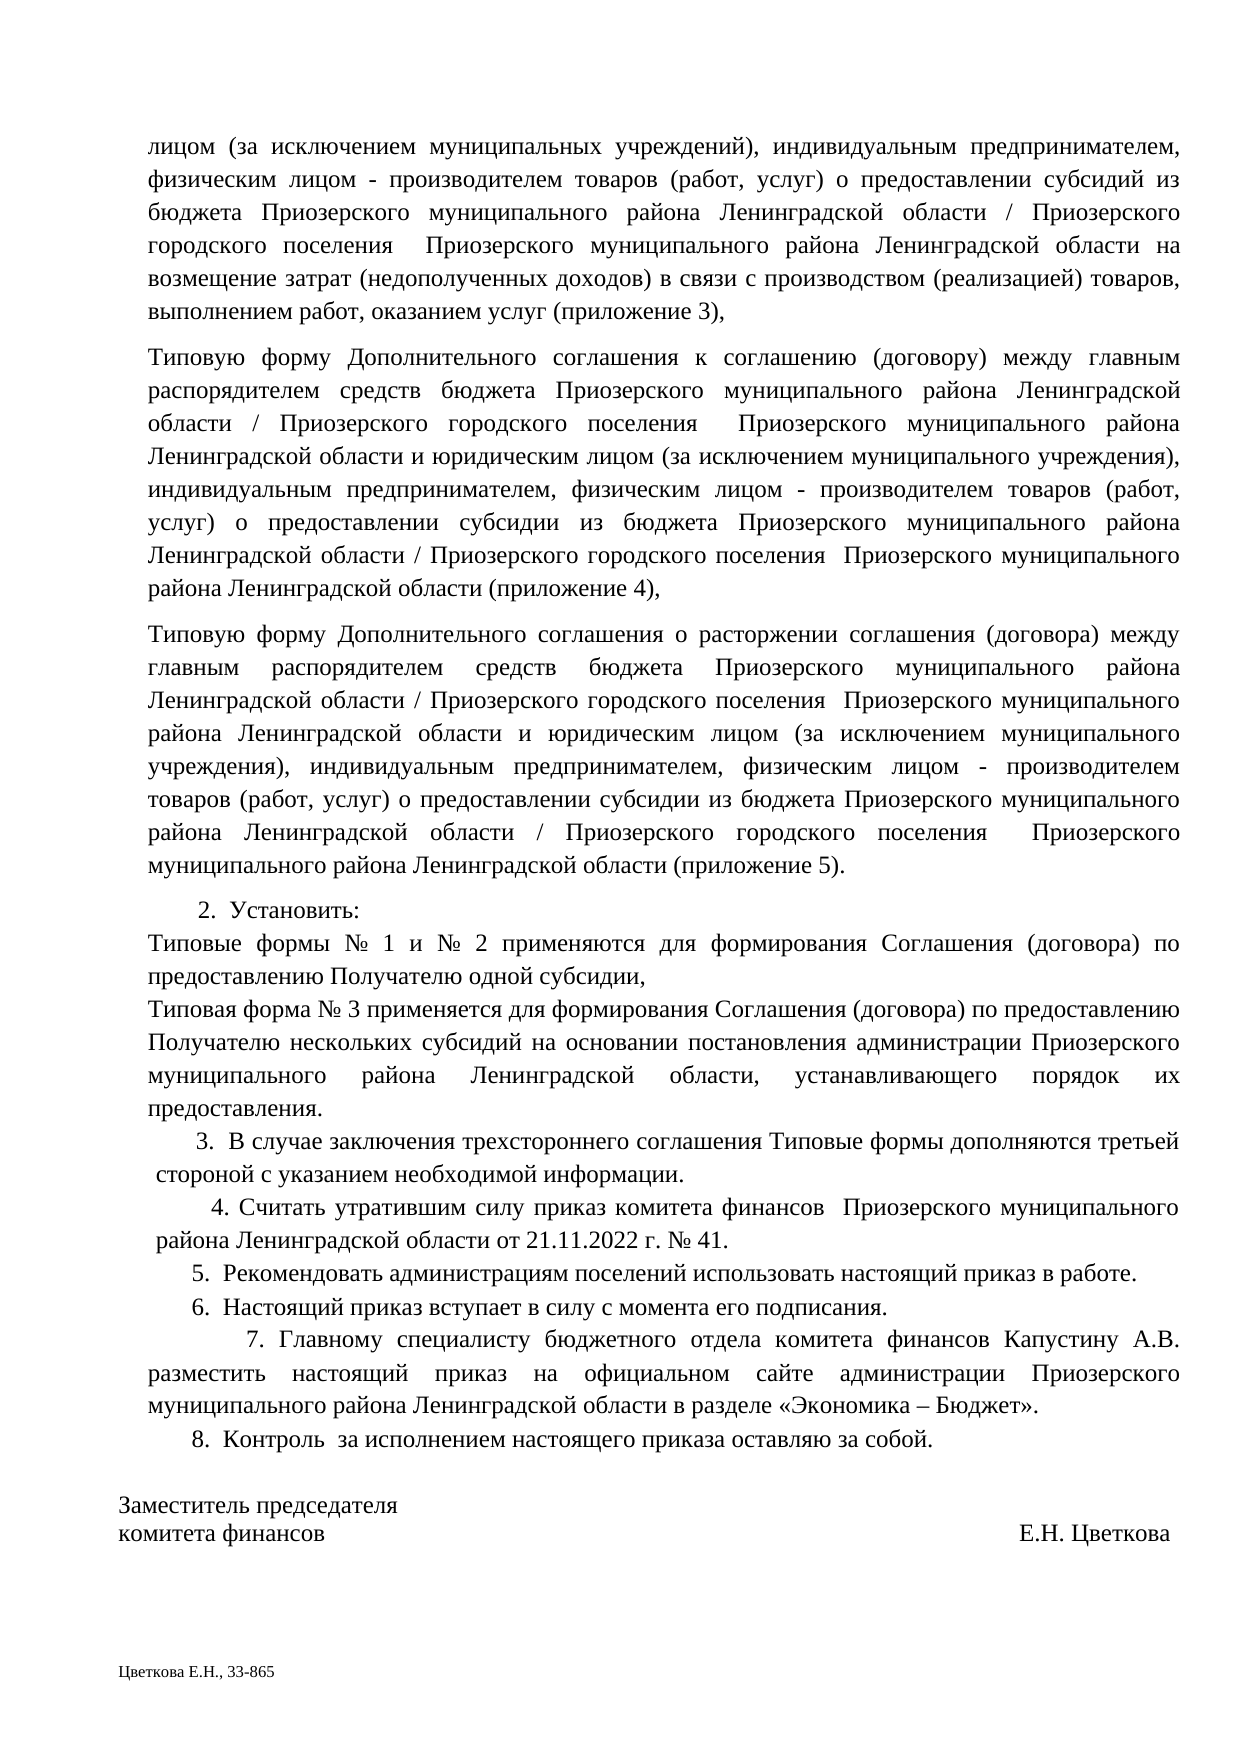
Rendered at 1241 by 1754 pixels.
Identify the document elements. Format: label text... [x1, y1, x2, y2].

text комитета финансов Е.Н. Цветкова [118, 1518, 1181, 1547]
text 2. Установить: [118, 895, 1181, 924]
text Цветкова Е.Н., 33-865 [118, 1662, 1181, 1681]
text Типовую форму Дополнительного соглашения о расторжении соглашения (договора) между главным распорядителем средств бюджета Приозерского муниципального района Ленинградской области / Приозерского городского поселения Приозерского муниципального района Ленинградской области и юридическим лицом (за исключением муниципального учреждения), индивидуальным предпринимателем, физическим лицом - производителем товаров (работ, услуг) о предоставлении субсидии из бюджета Приозерского муниципального района Ленинградской области / Приозерского городского поселения Приозерского муниципального района Ленинградской области (приложение 5). [148, 619, 1181, 878]
text 7. Главному специалисту бюджетного отдела комитета финансов Капустину А.В. разместить настоящий приказ на официальном сайте администрации Приозерского муниципального района Ленинградской области в разделе «Экономика – Бюджет». [148, 1324, 1181, 1419]
text 6. Настоящий приказ вступает в силу с момента его подписания. [148, 1292, 1181, 1320]
text 3. В случае заключения трехстороннего соглашения Типовые формы дополняются третьей стороной с указанием необходимой информации. [148, 1126, 1181, 1188]
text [148, 131, 1181, 325]
text Типовую форму Дополнительного соглашения к соглашению (договору) между главным распорядителем средств бюджета Приозерского муниципального района Ленинградской области / Приозерского городского поселения Приозерского муниципального района Ленинградской области и юридическим лицом (за исключением муниципального учреждения), индивидуальным предпринимателем, физическим лицом - производителем товаров (работ, услуг) о предоставлении субсидии из бюджета Приозерского муниципального района Ленинградской области / Приозерского городского поселения Приозерского муниципального района Ленинградской области (приложение 4), [148, 342, 1181, 602]
text Типовая форма № 3 применяется для формирования Соглашения (договора) по предоставлению Получателю нескольких субсидий на основании постановления администрации Приозерского муниципального района Ленинградской области, устанавливающего порядок их предоставления. [148, 994, 1181, 1122]
text Заместитель председателя [118, 1490, 1181, 1518]
text 4. Считать утратившим силу приказ комитета финансов Приозерского муниципального района Ленинградской области от 21.11.2022 г. № 41. [148, 1192, 1181, 1254]
text 5. Рекомендовать администрациям поселений использовать настоящий приказ в работе. [148, 1258, 1181, 1287]
text Типовые формы № 1 и № 2 применяются для формирования Соглашения (договора) по предоставлению Получателю одной субсидии, [148, 928, 1181, 990]
text 8. Контроль за исполнением настоящего приказа оставляю за собой. [185, 1424, 1181, 1452]
